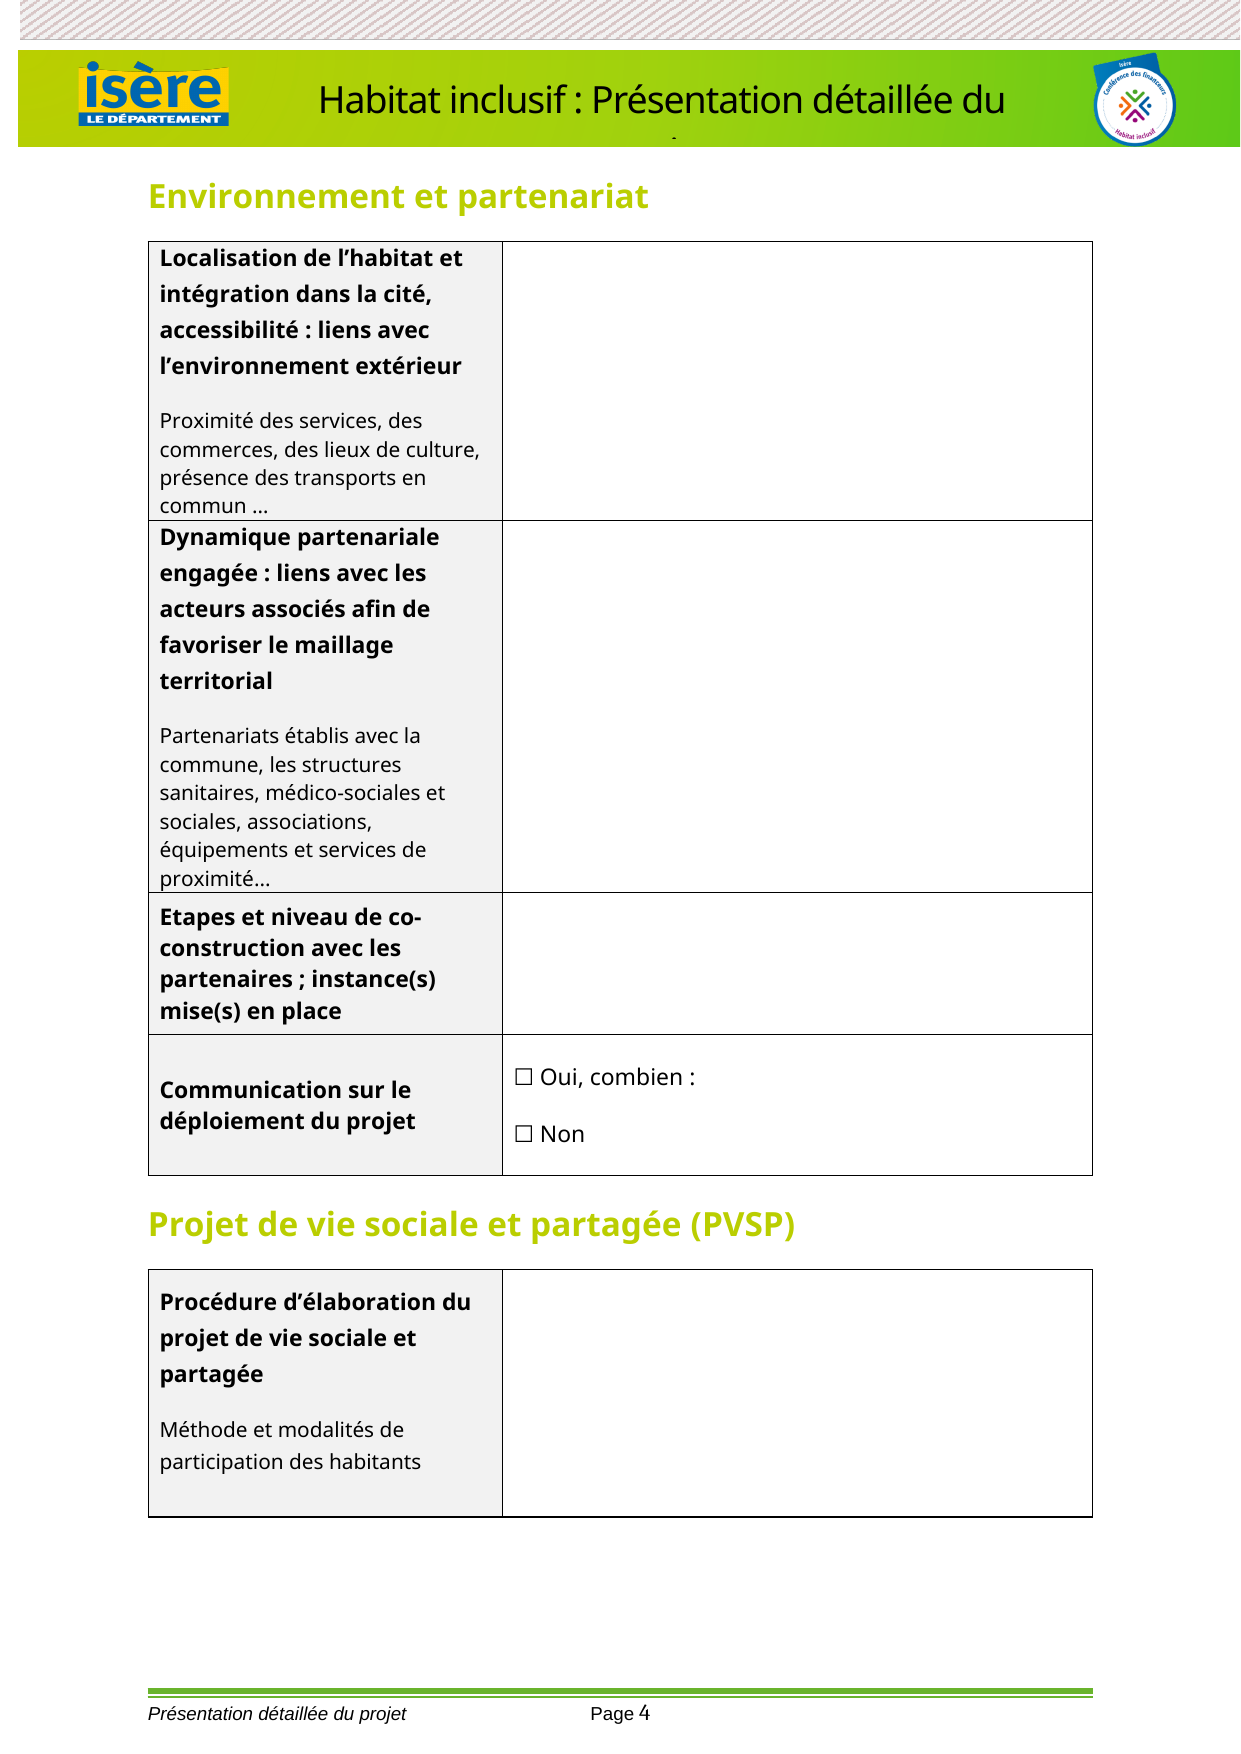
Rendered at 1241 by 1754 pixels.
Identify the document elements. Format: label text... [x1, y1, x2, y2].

table_cell Communication sur le déploiement du projet [149, 1035, 502, 1175]
table_header Procédure d’élaboration du projet de vie sociale et partagée Méthode et modalités de participation des habitants [149, 1270, 502, 1516]
picture [18, 0, 1241, 147]
table_cell Oui, combien : Non [503, 1035, 1092, 1175]
subtitle Projet de vie sociale et partagée (PVSP) [148, 1201, 1093, 1246]
subtitle Environnement et partenariat [148, 173, 1093, 218]
table_header [503, 1270, 1092, 1516]
table_cell [503, 893, 1092, 1034]
table_cell Dynamique partenariale engagée : liens avec les acteurs associés afin de favoriser le maillage territorial Partenariats établis avec la commune, les structures sanitaires, médico-sociales et sociales, associations, équipements et services de proximité... [149, 521, 502, 892]
table_header [503, 242, 1092, 520]
table_header Localisation de l’habitat et intégration dans la cité, accessibilité : liens avec l’environnement extérieur Proximité des services, des commerces, des lieux de culture, présence des transports en commun … [149, 242, 502, 520]
table_cell Etapes et niveau de co-construction avec les partenaires ; instance(s) mise(s) en place [149, 893, 502, 1034]
table_cell [503, 521, 1092, 892]
